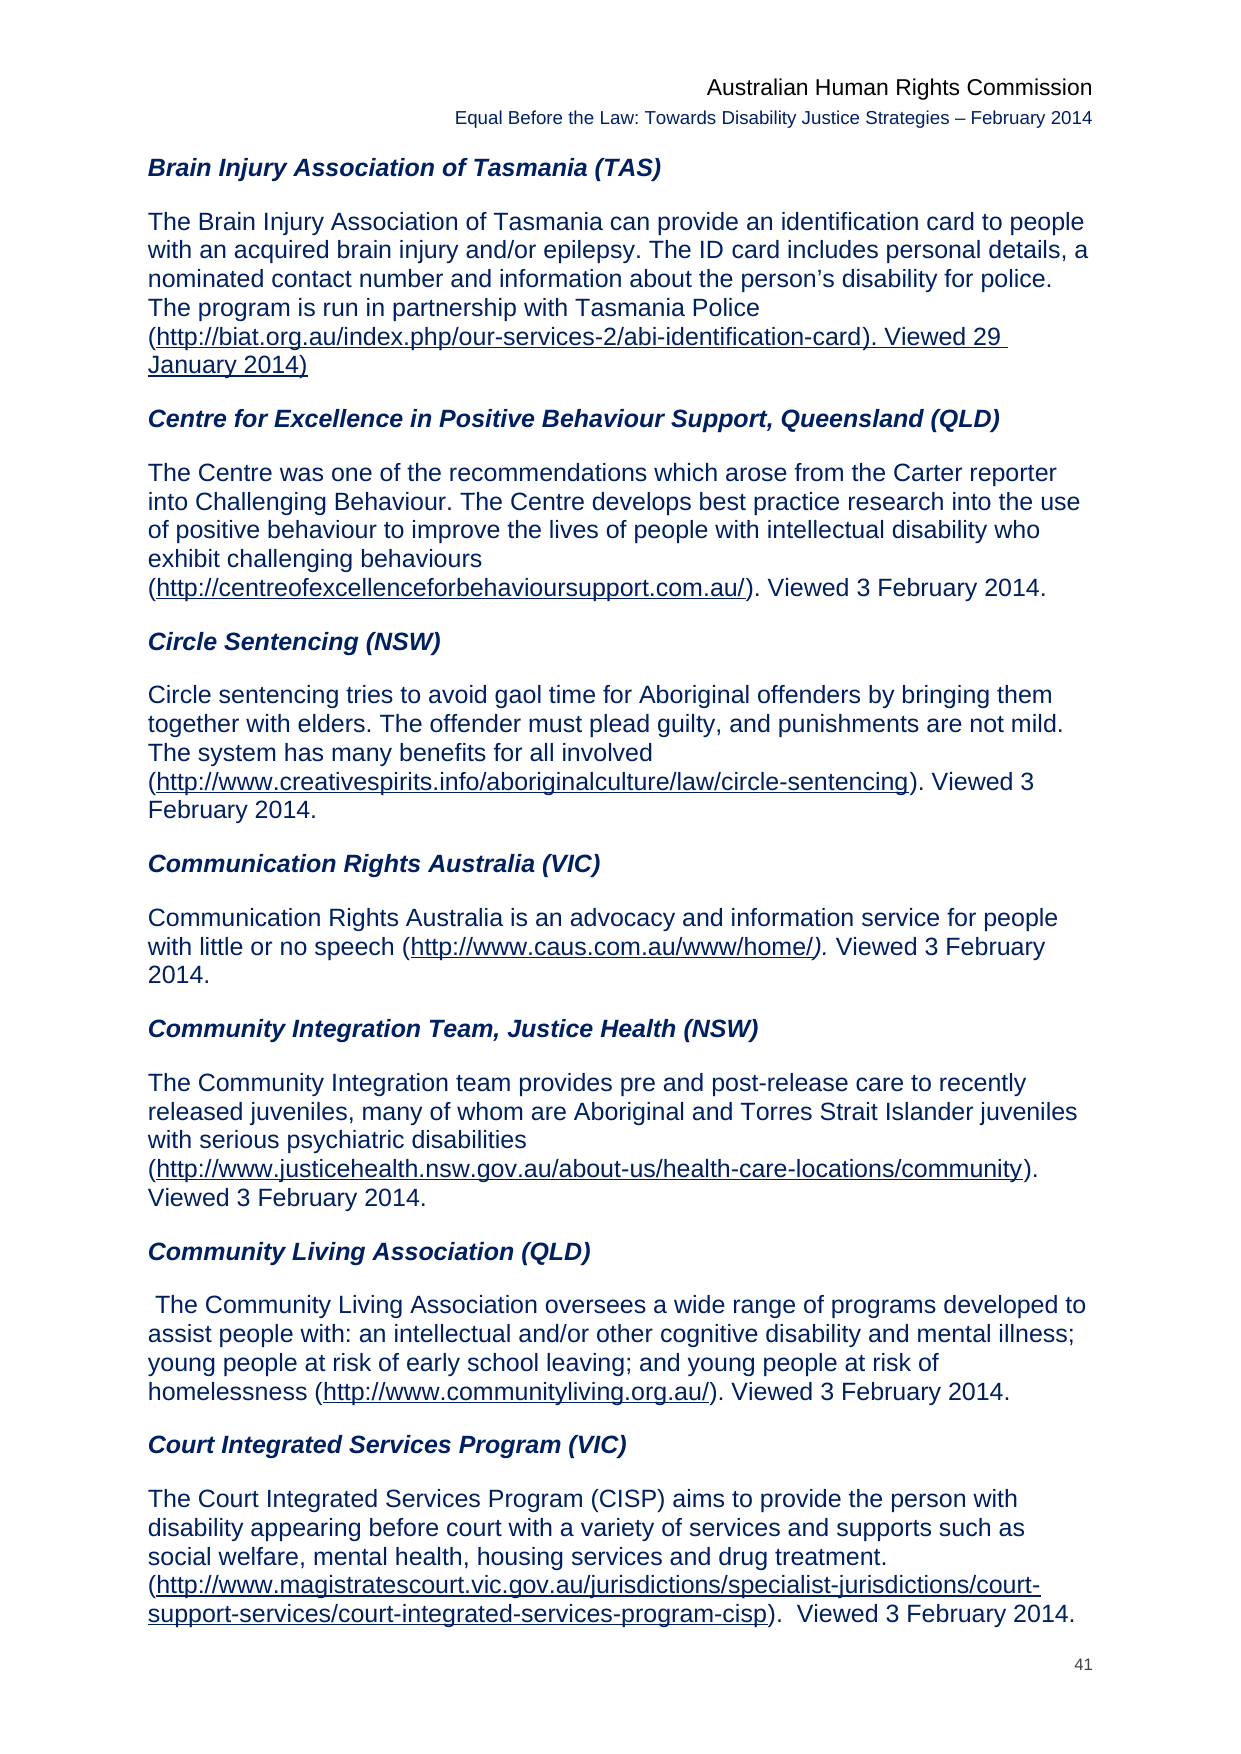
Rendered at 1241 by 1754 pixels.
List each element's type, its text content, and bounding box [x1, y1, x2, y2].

text The Community Living Association oversees a wide range of programs developed to assist people with: an intellectual and/or other cognitive disability and mental illness; young people at risk of early school leaving; and young people at risk of homelessness (http://www.communityliving.org.au/). Viewed 3 February 2014. [148, 1291, 1092, 1406]
text The Brain Injury Association of Tasmania can provide an identification card to people with an acquired brain injury and/or epilepsy. The ID card includes personal details, a nominated contact number and information about the person’s disability for police. The program is run in partnership with Tasmania Police (http://biat.org.au/index.php/our-services-2/abi-identification-card). Viewed 29 January 2014) [148, 207, 1092, 379]
text Communication Rights Australia (VIC) [148, 849, 1092, 878]
text Community Integration Team, Justice Health (NSW) [148, 1014, 1092, 1043]
text The Community Integration team provides pre and post-release care to recently released juveniles, many of whom are Aboriginal and Torres Strait Islander juveniles with serious psychiatric disabilities (http://www.justicehealth.nsw.gov.au/about-us/health-care-locations/community). Viewed 3 February 2014. [148, 1068, 1092, 1212]
text Circle sentencing tries to avoid gaol time for Aboriginal offenders by bringing them together with elders. The offender must plead guilty, and punishments are not mild. The system has many benefits for all involved (http://www.creativespirits.info/aboriginalculture/law/circle-sentencing). Viewed 3 February 2014. [148, 681, 1092, 824]
text Court Integrated Services Program (VIC) [148, 1431, 1092, 1459]
text Brain Injury Association of Tasmania (TAS) [148, 153, 1092, 182]
text Community Living Association (QLD) [148, 1237, 1092, 1266]
text The Court Integrated Services Program (CISP) aims to provide the person with disability appearing before court with a variety of services and supports such as social welfare, mental health, housing services and drug treatment. (http://www.magistratescourt.vic.gov.au/jurisdictions/specialist-jurisdictions/court-support-services/court-integrated-services-program-cisp). Viewed 3 February 2014. [148, 1484, 1092, 1628]
text Circle Sentencing (NSW) [148, 627, 1092, 656]
text The Centre was one of the recommendations which arose from the Carter reporter into Challenging Behaviour. The Centre develops best practice research into the use of positive behaviour to improve the lives of people with intellectual disability who exhibit challenging behaviours (http://centreofexcellenceforbehavioursupport.com.au/). Viewed 3 February 2014. [148, 458, 1092, 602]
text Communication Rights Australia is an advocacy and information service for people with little or no speech (http://www.caus.com.au/www/home/). Viewed 3 February 2014. [148, 903, 1092, 989]
text Centre for Excellence in Positive Behaviour Support, Queensland (QLD) [148, 404, 1092, 433]
